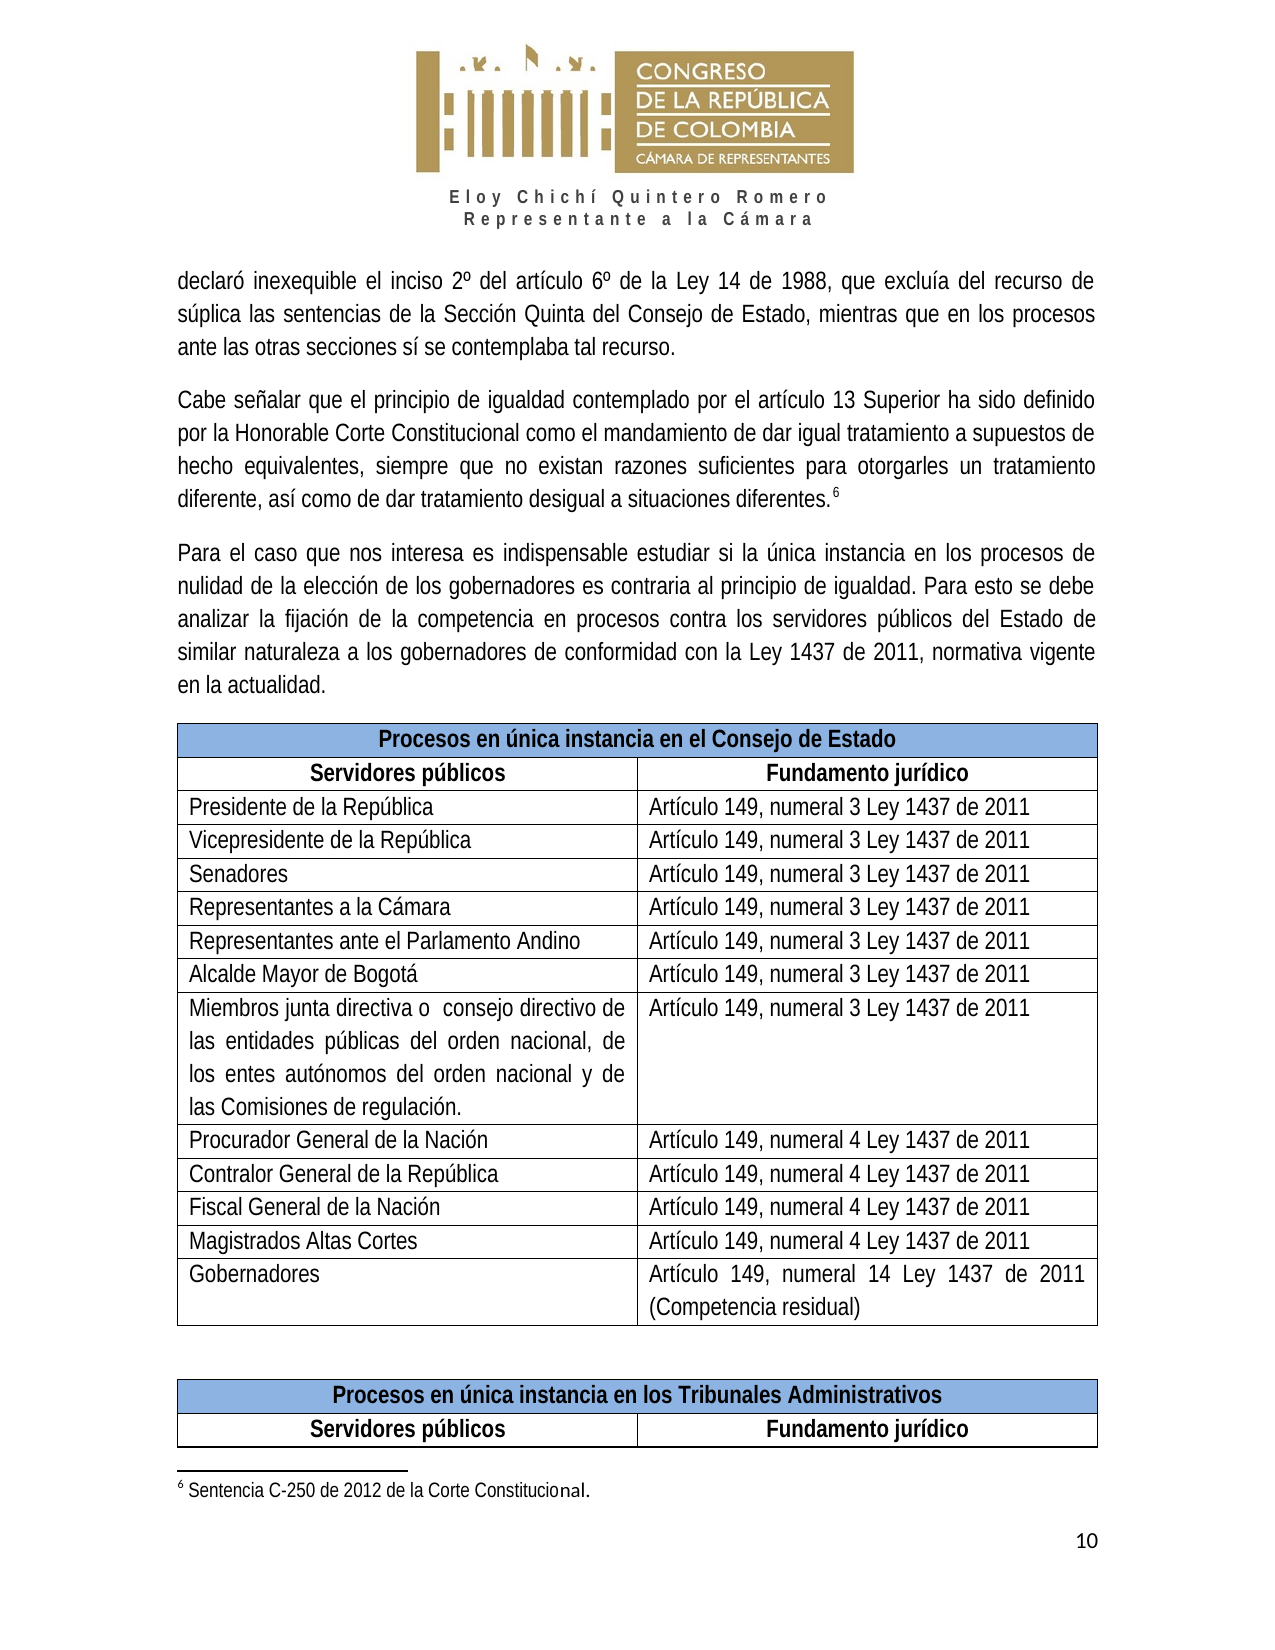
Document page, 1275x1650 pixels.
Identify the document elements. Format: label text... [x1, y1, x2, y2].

table_cell Presidente de la República [178, 791, 637, 824]
table_cell Procurador General de la Nación [178, 1125, 637, 1157]
table_cell Fiscal General de la Nación [178, 1192, 637, 1224]
table_cell Artículo 149, numeral 3 Ley 1437 de 2011 [638, 892, 1097, 924]
table_header Procesos en única instancia en el Consejo de Estado [178, 724, 1097, 757]
text Cabe señalar que el principio de igualdad contemplado por el artículo 13 Superior ha sido definido por la Honorable Corte Constitucional como el mandamiento de dar igual tratamiento a supuestos de hecho equivalentes, siempre que no existan razones suficientes para otorgarles un tratamiento diferente, así como de dar tratamiento desigual a situaciones diferentes. [177, 385, 1098, 513]
table_cell Vicepresidente de la República [178, 825, 637, 857]
table_cell Artículo 149, numeral 3 Ley 1437 de 2011 [638, 825, 1097, 857]
table_cell Artículo 149, numeral 3 Ley 1437 de 2011 [638, 959, 1097, 992]
table_cell Magistrados Altas Cortes [178, 1226, 637, 1258]
table_cell Servidores públicos [178, 758, 637, 790]
table_cell Alcalde Mayor de Bogotá [178, 959, 637, 992]
table_cell Servidores públicos [178, 1414, 637, 1446]
table_cell Fundamento jurídico [638, 758, 1097, 790]
table_cell Artículo 149, numeral 4 Ley 1437 de 2011 [638, 1192, 1097, 1224]
picture [406, 38, 860, 184]
table_cell Artículo 149, numeral 4 Ley 1437 de 2011 [638, 1159, 1097, 1191]
table_cell Contralor General de la República [178, 1159, 637, 1191]
table_cell Representantes a la Cámara [178, 892, 637, 924]
table_header Procesos en única instancia en los Tribunales Administrativos [178, 1380, 1097, 1413]
text Para el caso que nos interesa es indispensable estudiar si la única instancia en los procesos de nulidad de la elección de los gobernadores es contraria al principio de igualdad. Para esto se debe analizar la fijación de la competencia en procesos contra los servidores públicos del Estado de similar naturaleza a los gobernadores de conformidad con la Ley 1437 de 2011, normativa vigente en la actualidad. [177, 538, 1098, 698]
table_cell Artículo 149, numeral 3 Ley 1437 de 2011 [638, 993, 1097, 1124]
table_cell Representantes ante el Parlamento Andino [178, 926, 637, 958]
table_cell Fundamento jurídico [638, 1414, 1097, 1446]
table_cell Artículo 149, numeral 3 Ley 1437 de 2011 [638, 791, 1097, 824]
table_cell Senadores [178, 859, 637, 891]
table_cell Artículo 149, numeral 14 Ley 1437 de 2011 (Competencia residual) [638, 1259, 1097, 1324]
table_cell Artículo 149, numeral 4 Ley 1437 de 2011 [638, 1226, 1097, 1258]
table_cell Gobernadores [178, 1259, 637, 1324]
table_cell Artículo 149, numeral 4 Ley 1437 de 2011 [638, 1125, 1097, 1157]
table_cell Artículo 149, numeral 3 Ley 1437 de 2011 [638, 859, 1097, 891]
table_cell Miembros junta directiva o consejo directivo de las entidades públicas del orden nacional, de los entes autónomos del orden nacional y de las Comisiones de regulación. [178, 993, 637, 1124]
table_cell Artículo 149, numeral 3 Ley 1437 de 2011 [638, 926, 1097, 958]
